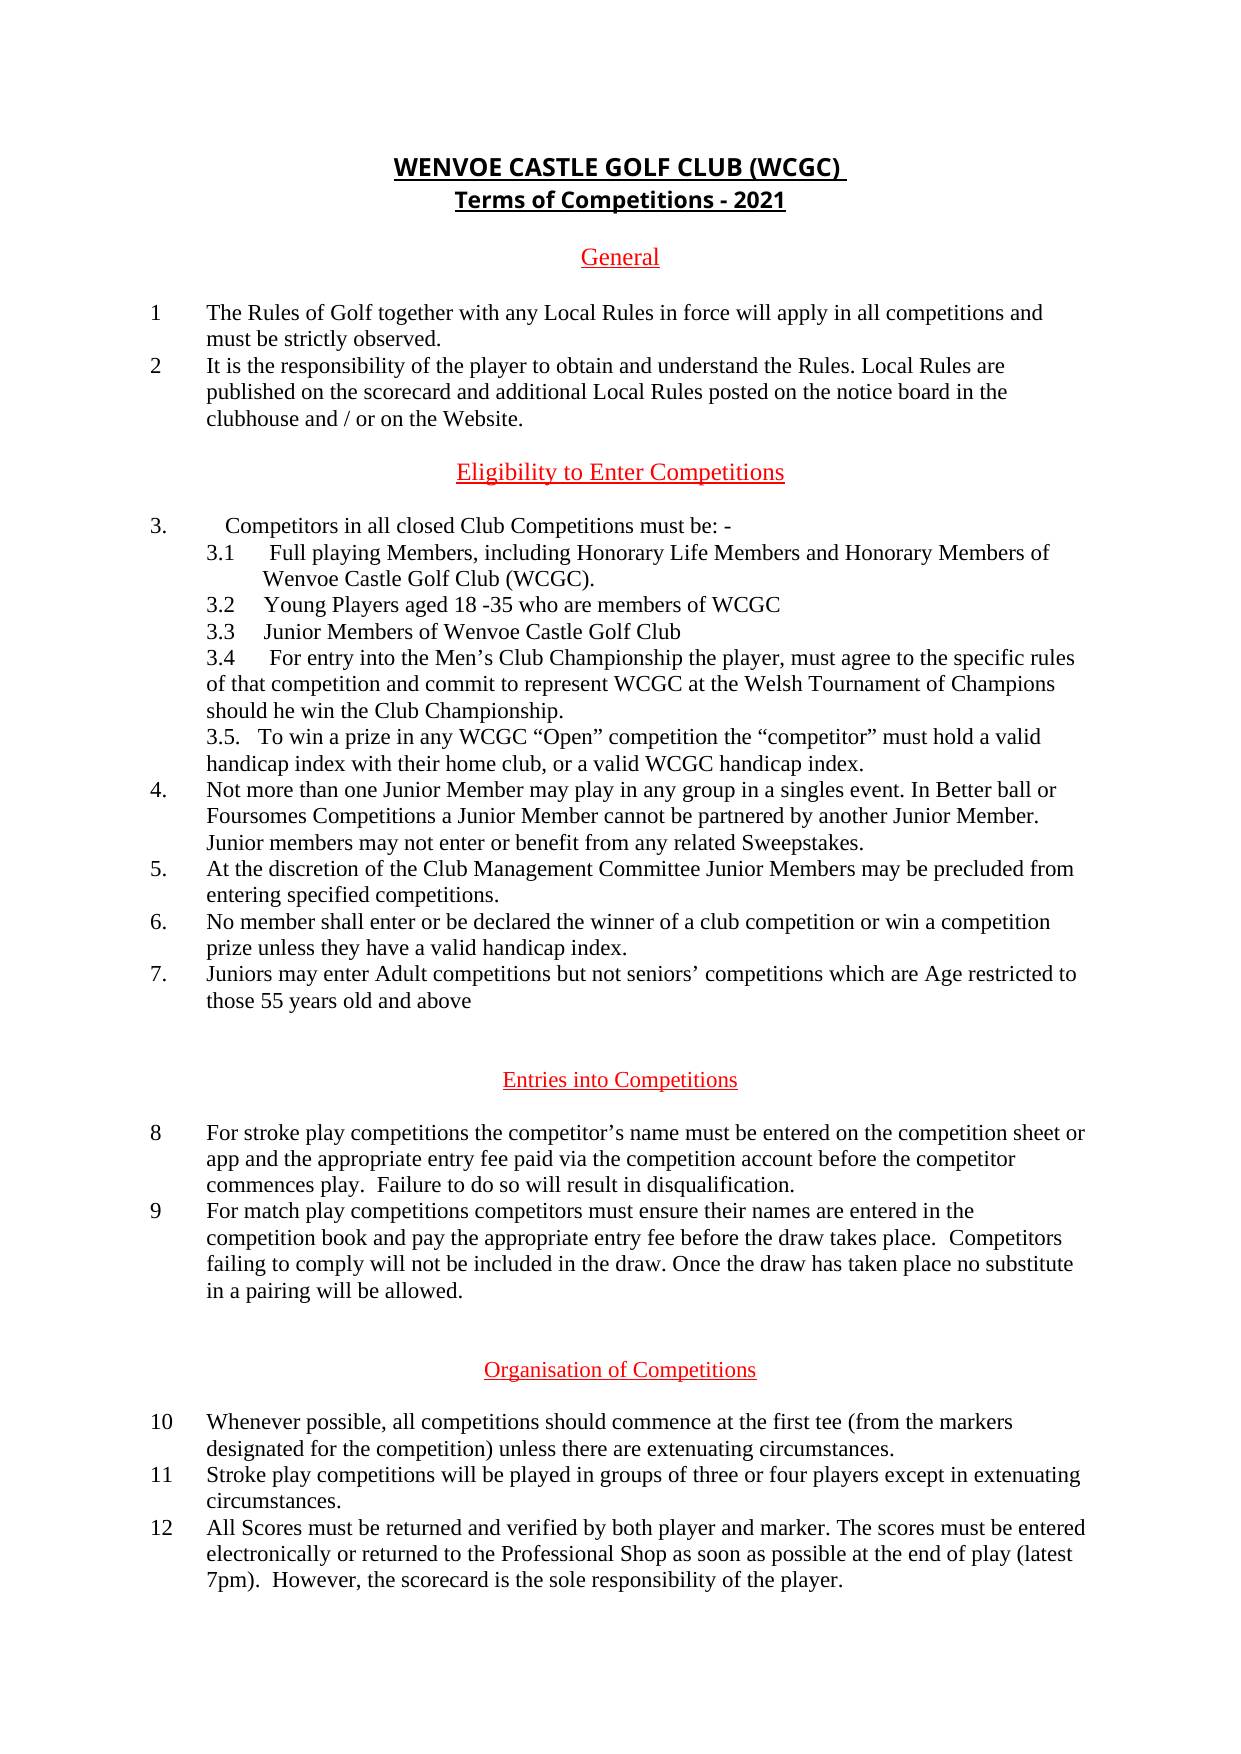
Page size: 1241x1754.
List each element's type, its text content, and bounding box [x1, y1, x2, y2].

text 9 For match play competitions competitors must ensure their names are entered in the competition book and pay the appropriate entry fee before the draw takes place. Competitors failing to comply will not be included in the draw. Once the draw has taken place no substitute in a pairing will be allowed. [150, 1198, 1090, 1303]
text 3.3 Junior Members of Wenvoe Castle Golf Club [206, 618, 1090, 644]
text 4. Not more than one Junior Member may play in any group in a singles event. In Better ball or Foursomes Competitions a Junior Member cannot be partnered by another Junior Member. Junior members may not enter or benefit from any related Sweepstakes. [150, 776, 1090, 855]
text 1 The Rules of Golf together with any Local Rules in force will apply in all competitions and must be strictly observed. [150, 299, 1090, 352]
text Terms of Competitions - 2021 [150, 184, 1090, 215]
text 6. No member shall enter or be declared the winner of a club competition or win a competition prize unless they have a valid handicap index. [150, 908, 1090, 960]
text Organisation of Competitions [150, 1356, 1090, 1382]
text WENVOE CASTLE GOLF CLUB (WCGC) [150, 150, 1090, 184]
text General [150, 242, 1090, 270]
text 5. At the discretion of the Club Management Committee Junior Members may be precluded from entering specified competitions. [150, 855, 1090, 908]
text 7. Juniors may enter Adult competitions but not seniors’ competitions which are Age restricted to those 55 years old and above [150, 960, 1090, 1013]
text 12 All Scores must be returned and verified by both player and marker. The scores must be entered electronically or returned to the Professional Shop as soon as possible at the end of play (latest 7pm). However, the scorecard is the sole responsibility of the player. [150, 1514, 1090, 1593]
text 2 It is the responsibility of the player to obtain and understand the Rules. Local Rules are published on the scorecard and additional Local Rules posted on the notice board in the clubhouse and / or on the Website. [150, 352, 1090, 431]
text 3.2 Young Players aged 18 -35 who are members of WCGC [206, 591, 1090, 618]
text 8 For stroke play competitions the competitor’s name must be entered on the competition sheet or app and the appropriate entry fee paid via the competition account before the competitor commences play. Failure to do so will result in disqualification. [150, 1118, 1090, 1198]
text 10 Whenever possible, all competitions should commence at the first tee (from the markers designated for the competition) unless there are extenuating circumstances. [150, 1408, 1090, 1461]
text Eligibility to Enter Competitions [150, 457, 1090, 486]
text 3.1 Full playing Members, including Honorary Life Members and Honorary Members of Wenvoe Castle Golf Club (WCGC). [206, 539, 1090, 591]
text 3.5. To win a prize in any WCGC “Open” competition the “competitor” must hold a valid handicap index with their home club, or a valid WCGC handicap index. [206, 723, 1090, 776]
text 11 Stroke play competitions will be played in groups of three or four players except in extenuating circumstances. [150, 1461, 1090, 1514]
text Entries into Competitions [150, 1066, 1090, 1092]
text 3. Competitors in all closed Club Competitions must be: - [150, 512, 1090, 539]
text 3.4 For entry into the Men’s Club Championship the player, must agree to the specific rules of that competition and commit to represent WCGC at the Welsh Tournament of Champions should he win the Club Championship. [206, 644, 1090, 723]
